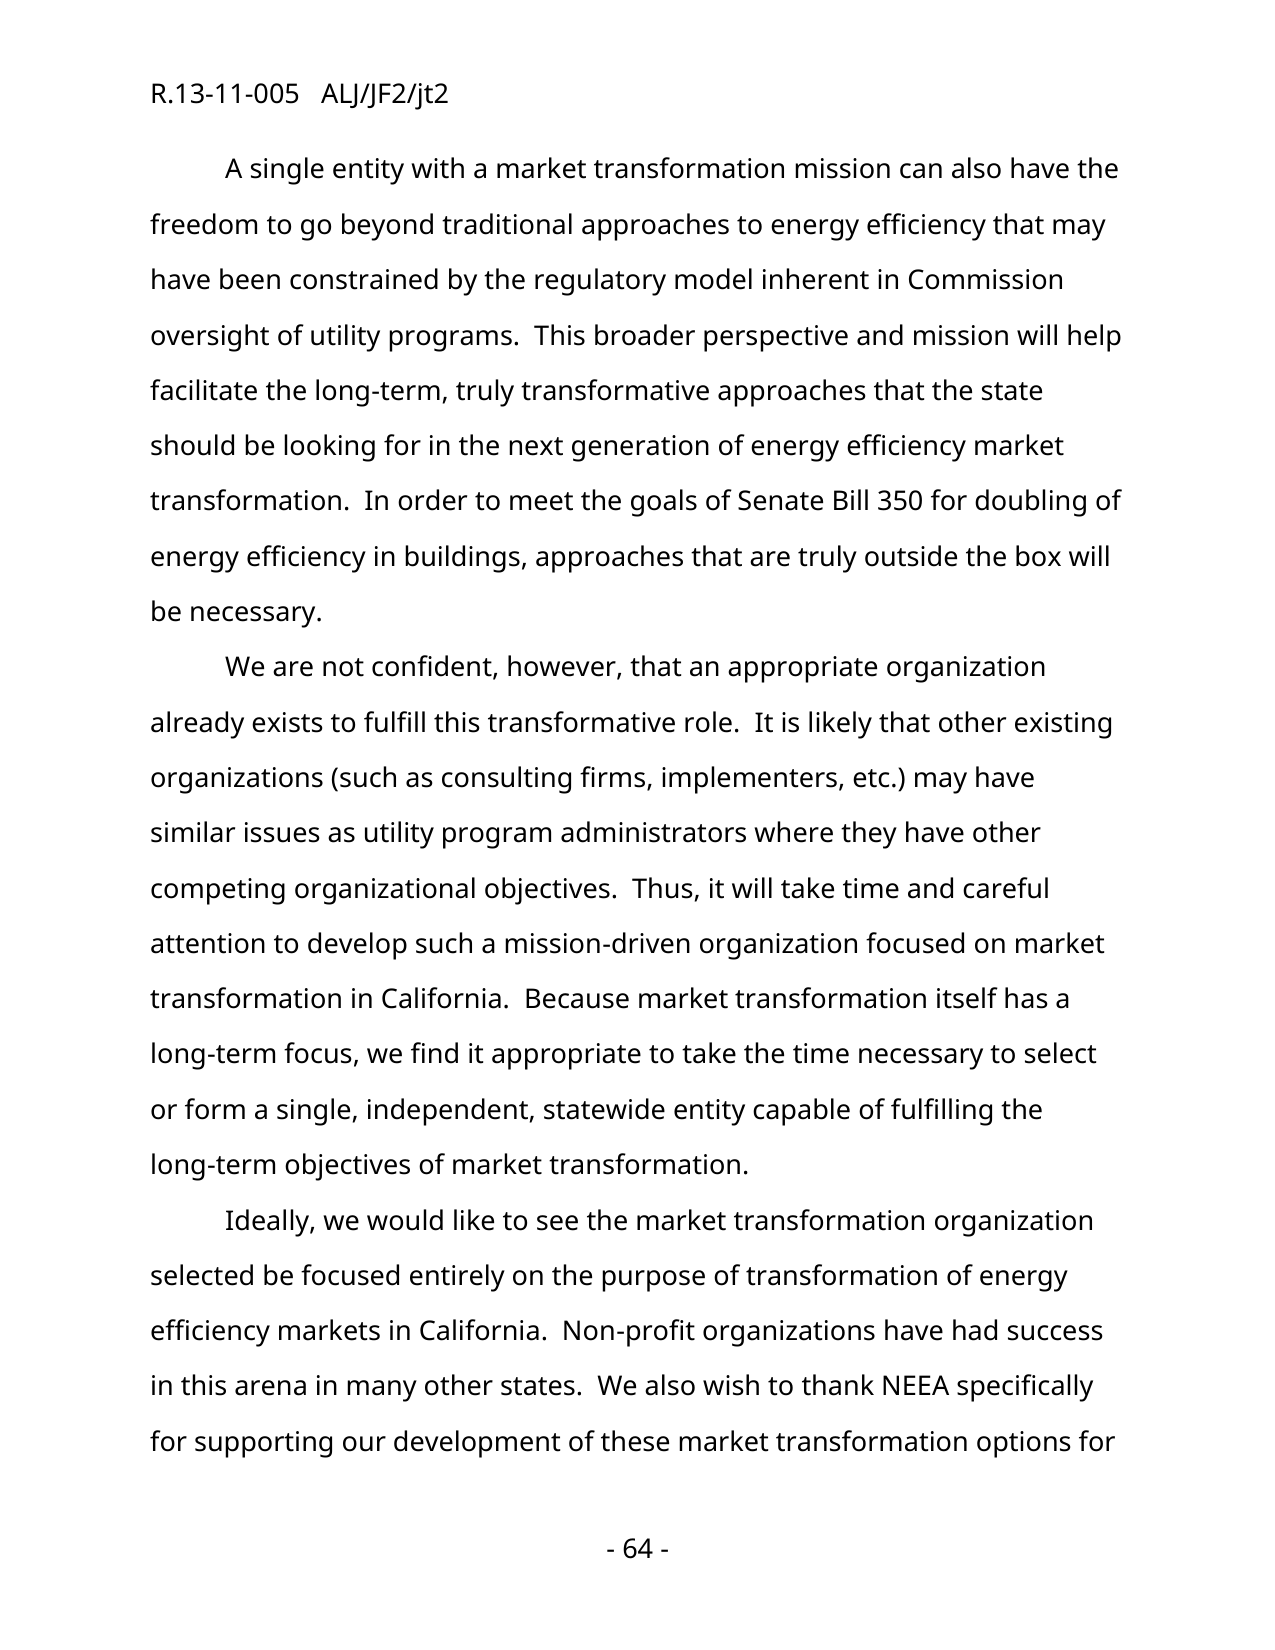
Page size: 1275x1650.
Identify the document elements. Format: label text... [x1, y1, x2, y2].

text We are not confident, however, that an appropriate organization already exists to fulfill this transformative role. It is likely that other existing organizations (such as consulting firms, implementers, etc.) may have similar issues as utility program administrators where they have other competing organizational objectives. Thus, it will take time and careful attention to develop such a mission-driven organization focused on market transformation in California. Because market transformation itself has a long-term focus, we find it appropriate to take the time necessary to select or form a single, independent, statewide entity capable of fulfilling the long-term objectives of market transformation. [150, 648, 1125, 1182]
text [150, 1201, 1125, 1459]
text A single entity with a market transformation mission can also have the freedom to go beyond traditional approaches to energy efficiency that may have been constrained by the regulatory model inherent in Commission oversight of utility programs. This broader perspective and mission will help facilitate the long-term, truly transformative approaches that the state should be looking for in the next generation of energy efficiency market transformation. In order to meet the goals of Senate Bill 350 for doubling of energy efficiency in buildings, approaches that are truly outside the box will be necessary. [150, 150, 1125, 629]
